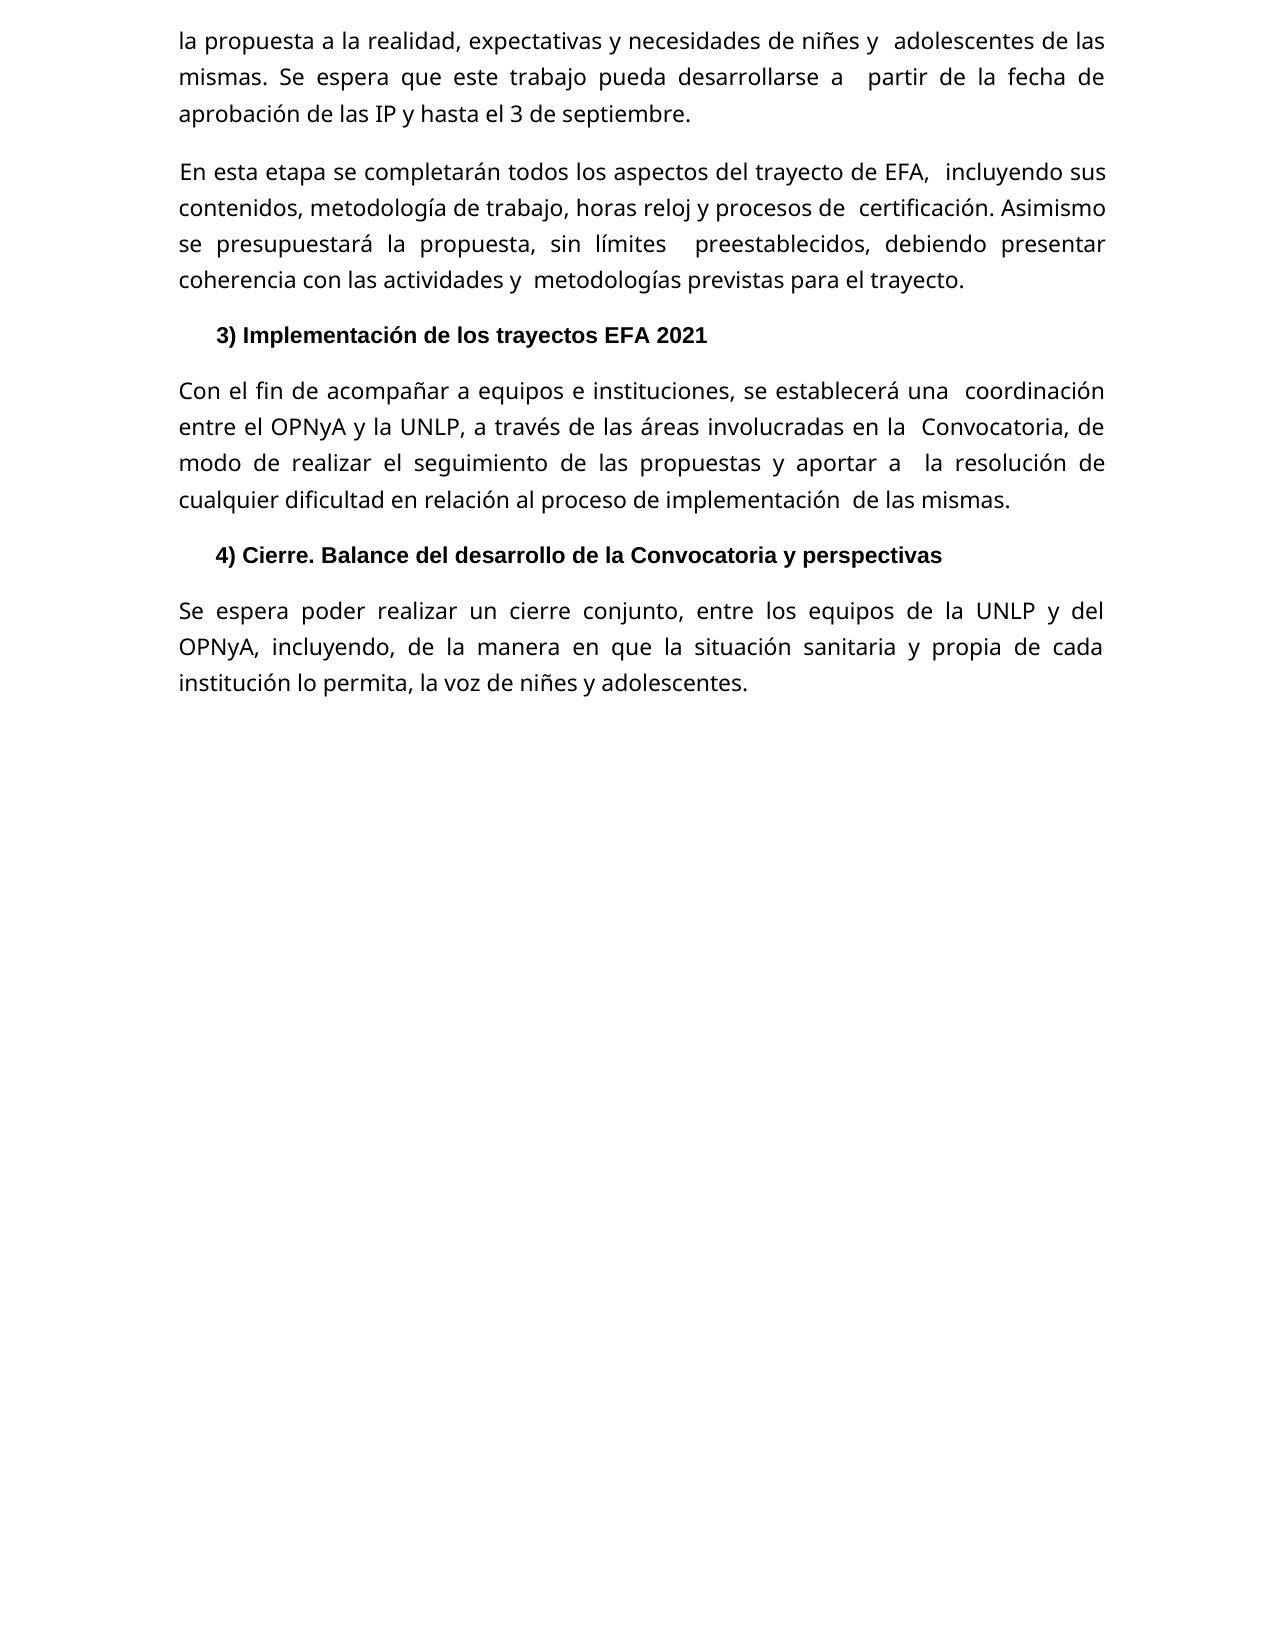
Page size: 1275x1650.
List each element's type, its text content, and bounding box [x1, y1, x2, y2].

text Se espera poder realizar un cierre conjunto, entre los equipos de la UNLP y del OPNyA, incluyendo, de la manera en que la situación sanitaria y propia de cada institución lo permita, la voz de niñes y adolescentes. [178, 595, 1105, 698]
text Con el fin de acompañar a equipos e instituciones, se establecerá una coordinación entre el OPNyA y la UNLP, a través de las áreas involucradas en la Convocatoria, de modo de realizar el seguimiento de las propuestas y aportar a la resolución de cualquier dificultad en relación al proceso de implementación de las mismas. [178, 375, 1106, 515]
text 4) Cierre. Balance del desarrollo de la Convocatoria y perspectivas [215, 542, 1223, 568]
text 3) Implementación de los trayectos EFA 2021 [216, 322, 1223, 349]
text En esta etapa se completarán todos los aspectos del trayecto de EFA, incluyendo sus contenidos, metodología de trabajo, horas reloj y procesos de certificación. Asimismo se presupuestará la propuesta, sin límites preestablecidos, debiendo presentar coherencia con las actividades y metodologías previstas para el trayecto. [178, 156, 1106, 295]
